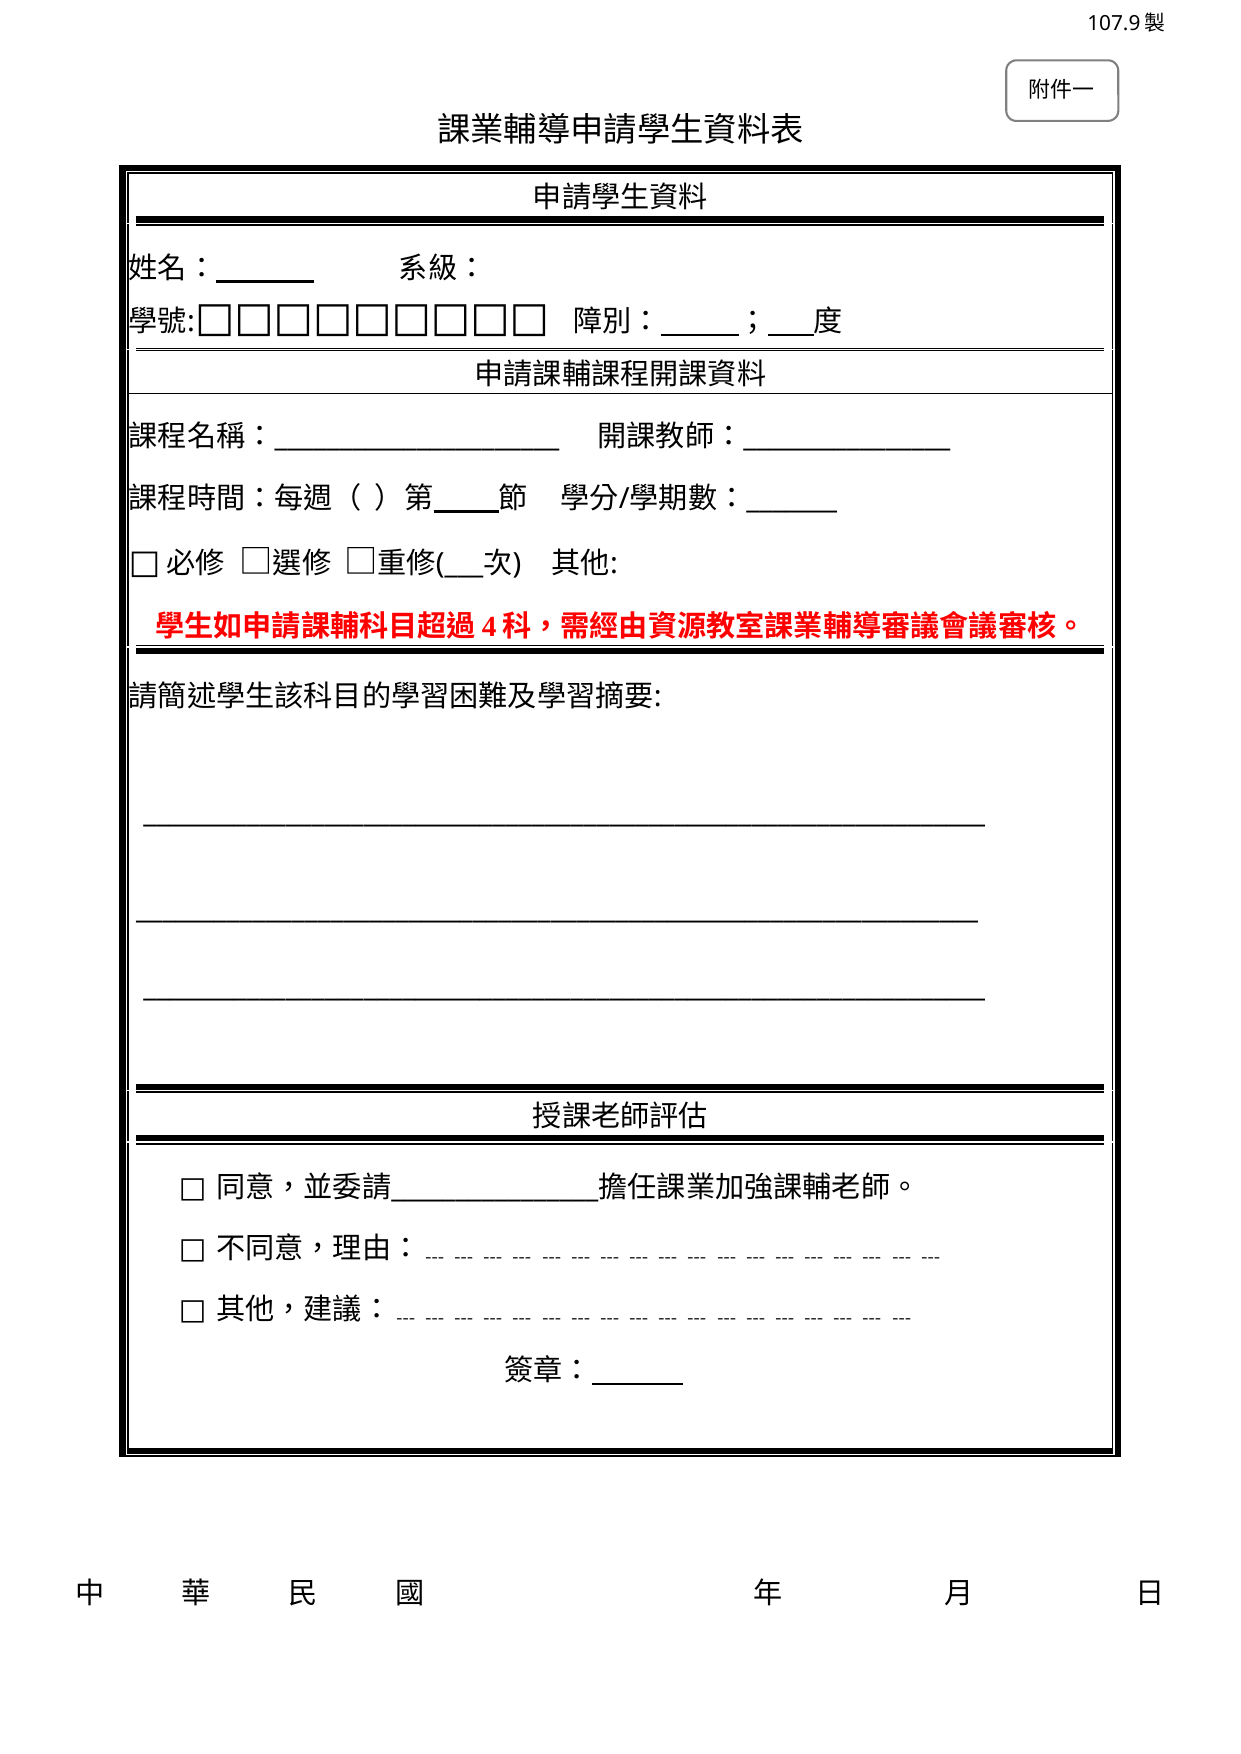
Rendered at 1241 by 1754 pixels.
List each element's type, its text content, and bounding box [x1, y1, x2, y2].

table_cell 同意，並委請________________擔任課業加強課輔老師。 不同意，理由：﹍﹍﹍﹍﹍﹍﹍﹍﹍﹍﹍﹍﹍﹍﹍﹍﹍﹍ 其他，建議：﹍﹍﹍﹍﹍﹍﹍﹍﹍﹍﹍﹍﹍﹍﹍﹍﹍﹍ 簽章： [126, 1135, 1115, 1447]
table_cell 課程名稱：______________________ 開課教師：________________ 課程時間：每週（ ）第 節 學分/學期數：_______ 必修 □選修 □重修(___次) 其他: 學生如申請課輔科目超過4科，需經由資源教室課業輔導審議會議審核。 [129, 394, 1112, 645]
text 中華民國 年 月 日 [75, 1569, 1165, 1612]
table_cell 請簡述學生該科目的學習困難及學習摘要: _________________________________________________________________ _________________________________________________________________ _________________________________________________________________ [126, 645, 1115, 1083]
text 課業輔導申請學生資料表 [75, 89, 1165, 164]
table_cell 姓名： 系級： 學號:□□□□□□□□□ 障別： ； 度 [126, 216, 1115, 347]
table_cell 申請課輔課程開課資料 [129, 348, 1112, 393]
table_header 申請學生資料 [129, 174, 1112, 216]
table_cell 授課老師評估 [126, 1084, 1115, 1135]
